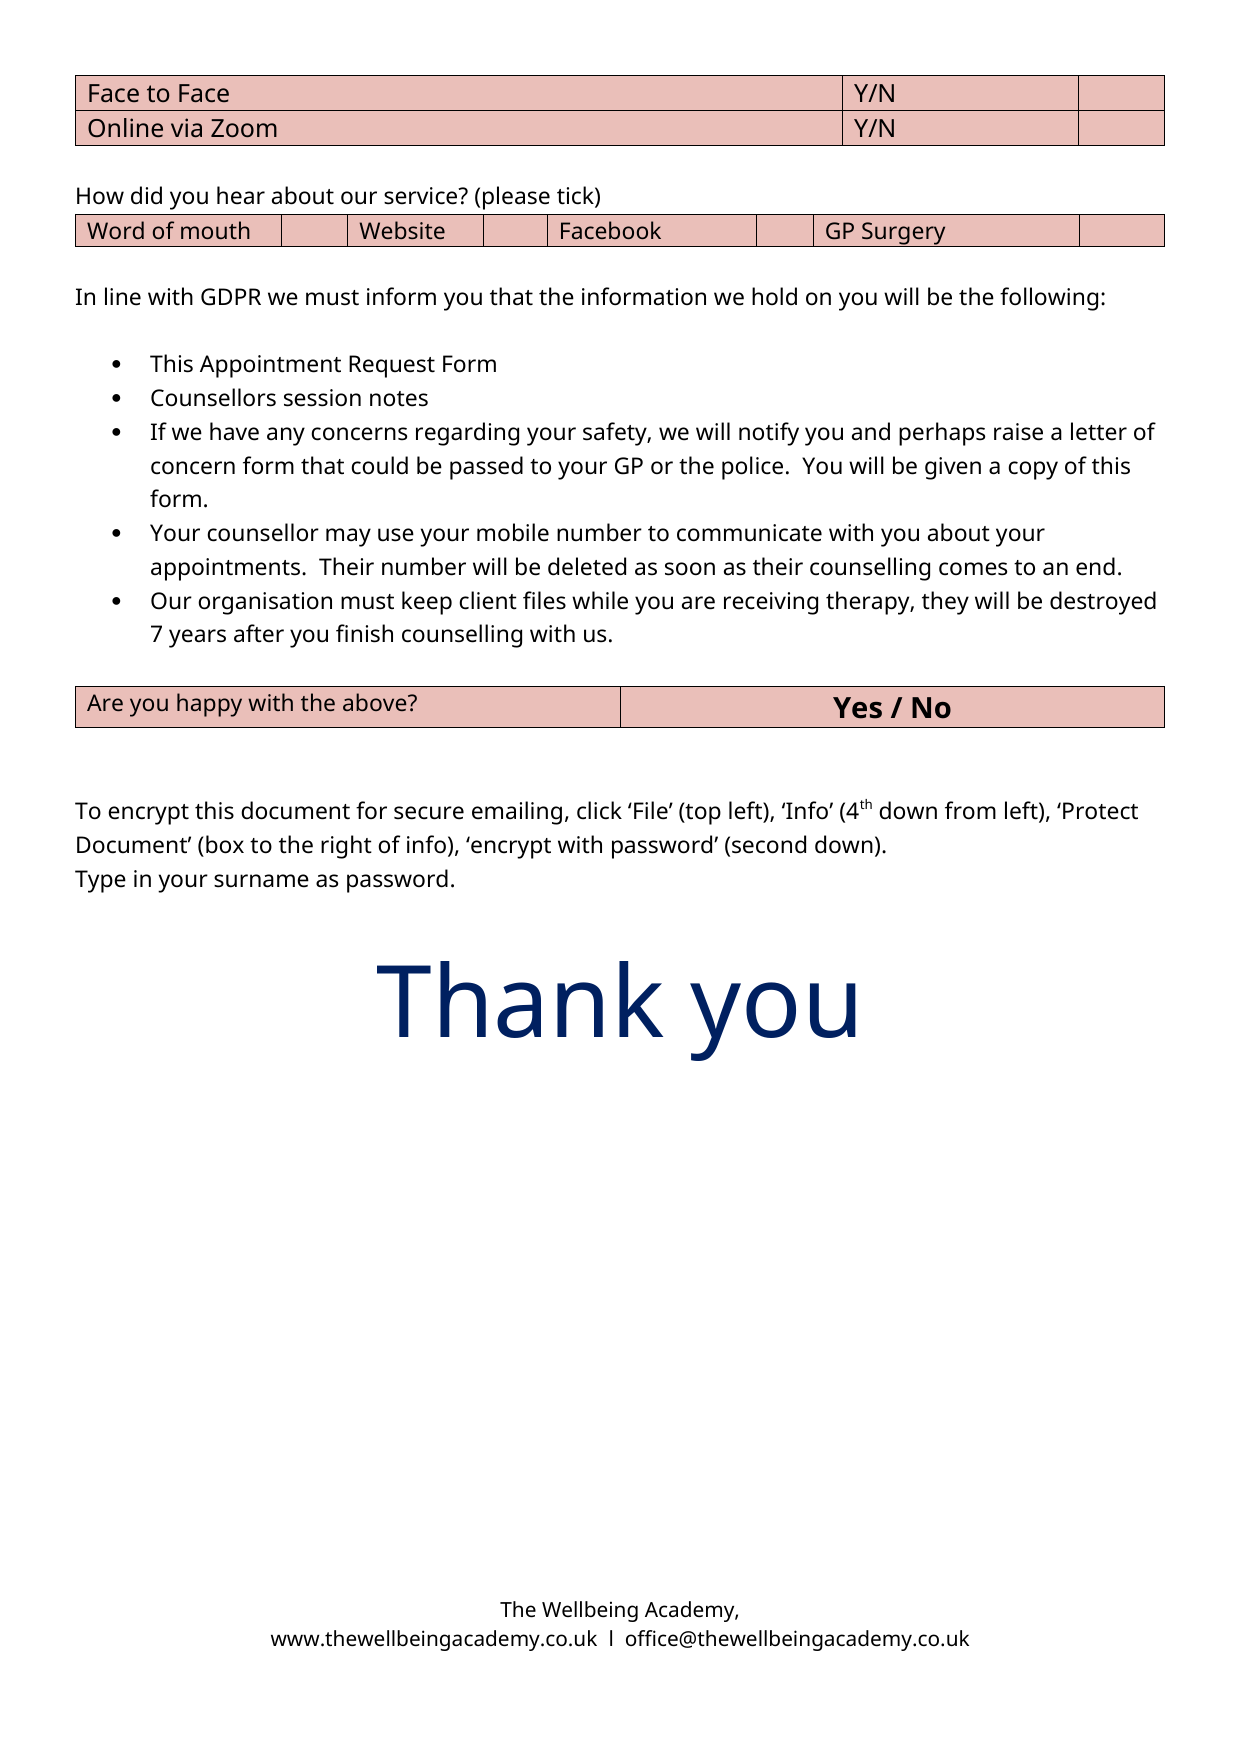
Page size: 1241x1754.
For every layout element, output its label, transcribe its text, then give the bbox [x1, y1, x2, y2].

table_header Word of mouth [76, 215, 281, 246]
table_header [757, 215, 813, 246]
table_header Website [348, 215, 483, 246]
list If we have any concerns regarding your safety, we will notify you and perhaps raise a letter of concern form that could be passed to your GP or the police. You will be given a copy of this form. [112, 416, 1165, 514]
list Your counsellor may use your mobile number to communicate with you about your appointments. Their number will be deleted as soon as their counselling comes to an end. [112, 517, 1165, 582]
list Our organisation must keep client files while you are receiving therapy, they will be destroyed 7 years after you finish counselling with us. [112, 584, 1165, 649]
list Counsellors session notes [112, 382, 1165, 413]
text Thank you [75, 930, 1165, 1066]
table_header GP Surgery [814, 215, 1079, 246]
table_header [1080, 215, 1164, 246]
table_cell Y/N [843, 111, 1078, 145]
table_cell [1079, 111, 1164, 145]
table_cell [1079, 76, 1164, 110]
text To encrypt this document for secure emailing, click ‘File’ (top left), ‘Info’ (4th down from left), ‘Protect Document’ (box to the right of info), ‘encrypt with password’ (second down). [75, 795, 1165, 860]
list This Appointment Request Form [112, 348, 1165, 379]
table_header [282, 215, 347, 246]
table_header Facebook [548, 215, 756, 246]
table_cell Y/N [843, 76, 1078, 110]
text In line with GDPR we must inform you that the information we hold on you will be the following: [75, 281, 1165, 312]
text How did you hear about our service? (please tick) [75, 180, 1165, 211]
table_header Are you happy with the above? [76, 687, 620, 727]
table_header Yes / No [621, 687, 1164, 727]
table_cell Face to Face [76, 76, 842, 110]
table_cell Online via Zoom [76, 111, 842, 145]
text Type in your surname as password. [75, 863, 1165, 894]
table_header [484, 215, 547, 246]
